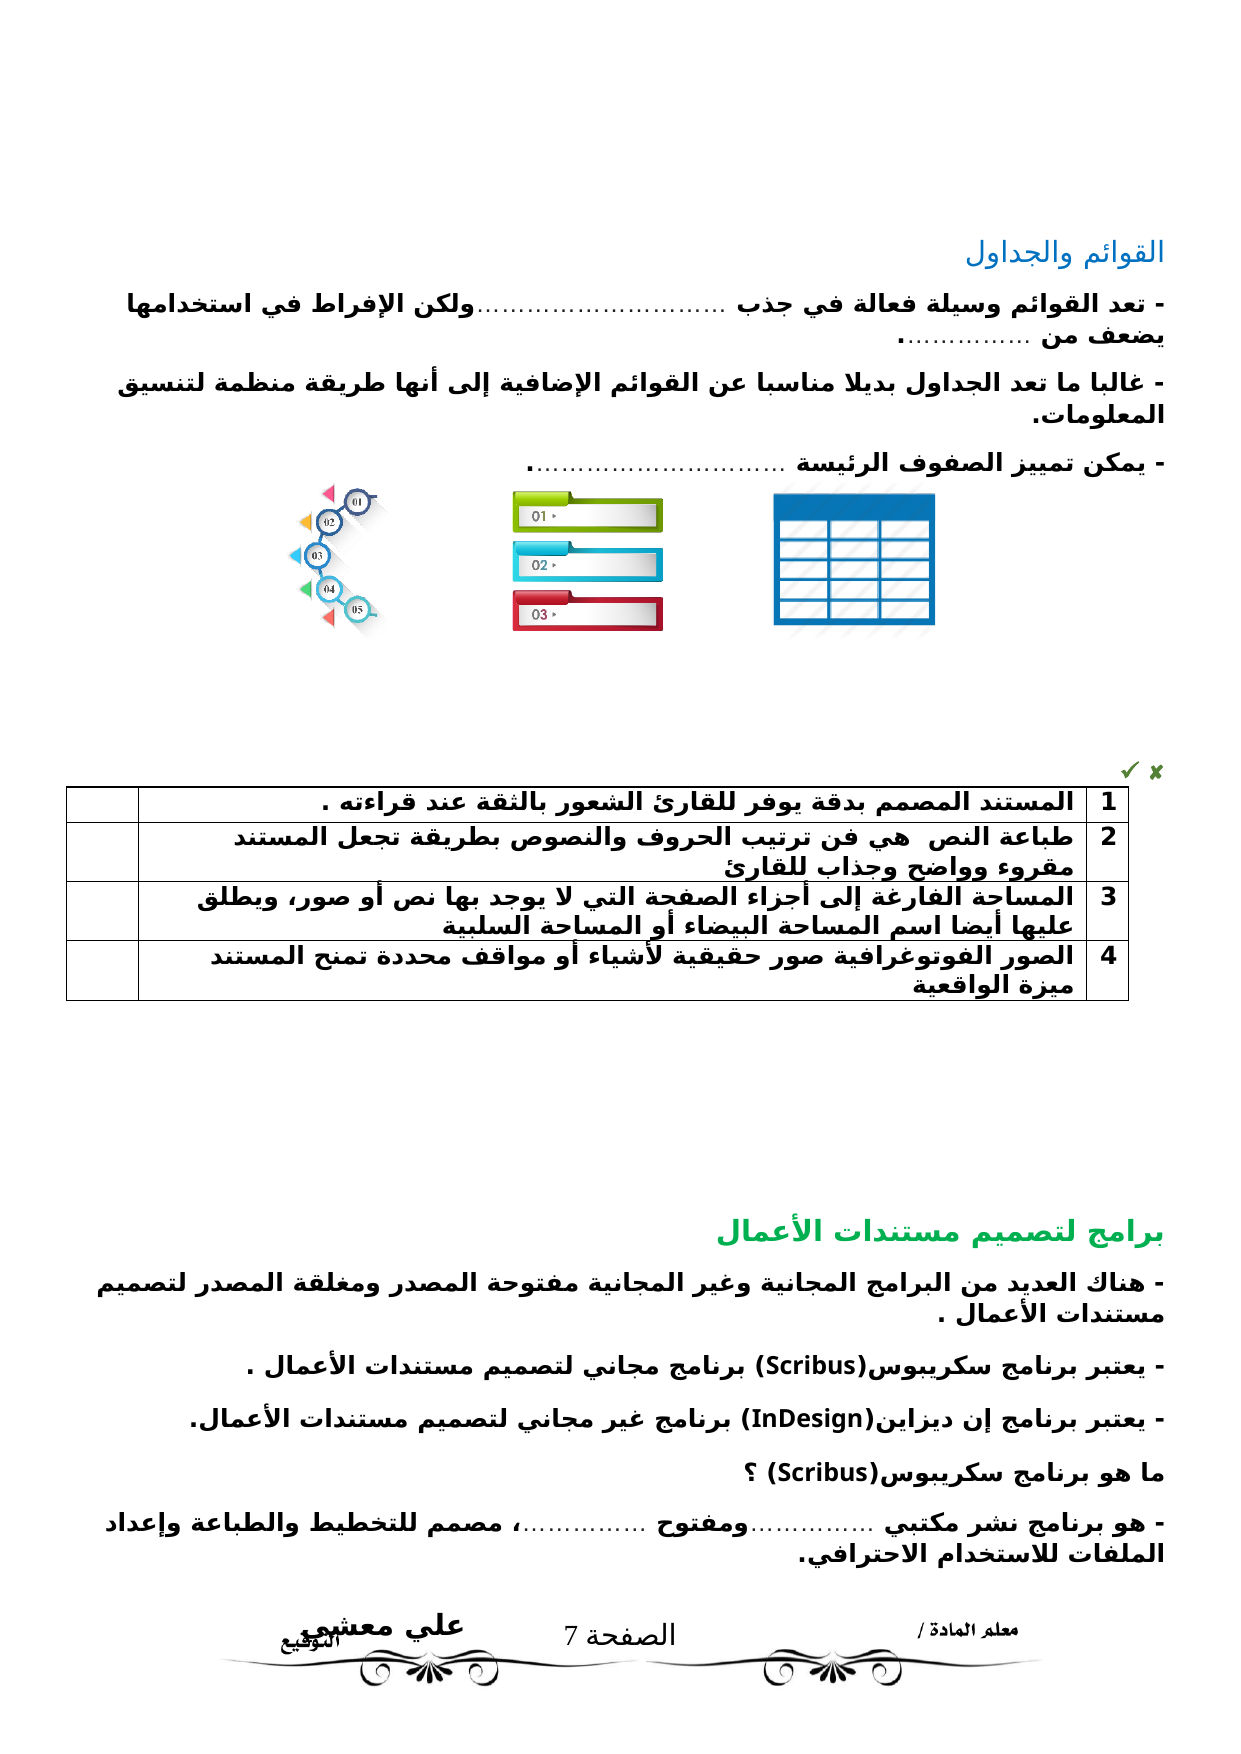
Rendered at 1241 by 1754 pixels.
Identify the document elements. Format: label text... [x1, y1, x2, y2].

text - يعتبر برنامج سكريبوس(Scribus) برنامج مجاني لتصميم مستندات الأعمال . [75, 1347, 1165, 1381]
text - يعتبر برنامج إن ديزاين(InDesign) برنامج غير مجاني لتصميم مستندات الأعمال. [75, 1401, 1165, 1435]
text - هو برنامج نشر مكتبي ……………ومفتوح ……………، مصمم للتخطيط والطباعة وإعداد الملفات للاستخدام الاحترافي. [75, 1508, 1165, 1568]
table_cell الصور الفوتوغرافية صور حقيقية لأشياء أو مواقف محددة تمنح المستند ميزة الواقعية [139, 941, 1086, 1000]
text - هناك العديد من البرامج المجانية وغير المجانية مفتوحة المصدر ومغلقة المصدر لتصميم مستندات الأعمال . [75, 1268, 1165, 1328]
table_cell 2 [1087, 823, 1128, 881]
table_header [67, 788, 138, 822]
table_cell 3 [1087, 882, 1128, 940]
table_cell 4 [1087, 941, 1128, 1000]
picture [507, 481, 668, 641]
table_header 1 [1087, 788, 1128, 822]
picture [772, 478, 936, 641]
table_header المستند المصمم بدقة يوفر للقارئ الشعور بالثقة عند قراءته . [139, 788, 1086, 822]
text - يمكن تمييز الصفوف الرئيسة …………………………. [75, 448, 1165, 478]
picture [193, 1605, 1060, 1697]
text برامج لتصميم مستندات الأعمال [75, 1214, 1165, 1248]
table_cell طباعة النص هي فن ترتيب الحروف والنصوص بطريقة تجعل المستند مقروء وواضح وجذاب للقارئ [139, 823, 1086, 881]
table_cell [67, 882, 138, 940]
table_cell [67, 823, 138, 881]
table_cell المساحة الفارغة إلى أجزاء الصفحة التي لا يوجد بها نص أو صور، ويطلق عليها أيضا اسم المساحة البيضاء أو المساحة السلبية [139, 882, 1086, 940]
picture [285, 482, 390, 642]
text - غالبا ما تعد الجداول بديلا مناسبا عن القوائم الإضافية إلى أنها طريقة منظمة لتنسيق المعلومات. [75, 369, 1165, 429]
text القوائم والجداول [75, 235, 1165, 269]
text - تعد القوائم وسيلة فعالة في جذب …………………………ولكن الإفراط في استخدامها يضعف من ……………. [75, 289, 1165, 350]
text ما هو برنامج سكريبوس(Scribus) ؟ [75, 1454, 1165, 1488]
table_cell [67, 941, 138, 1000]
